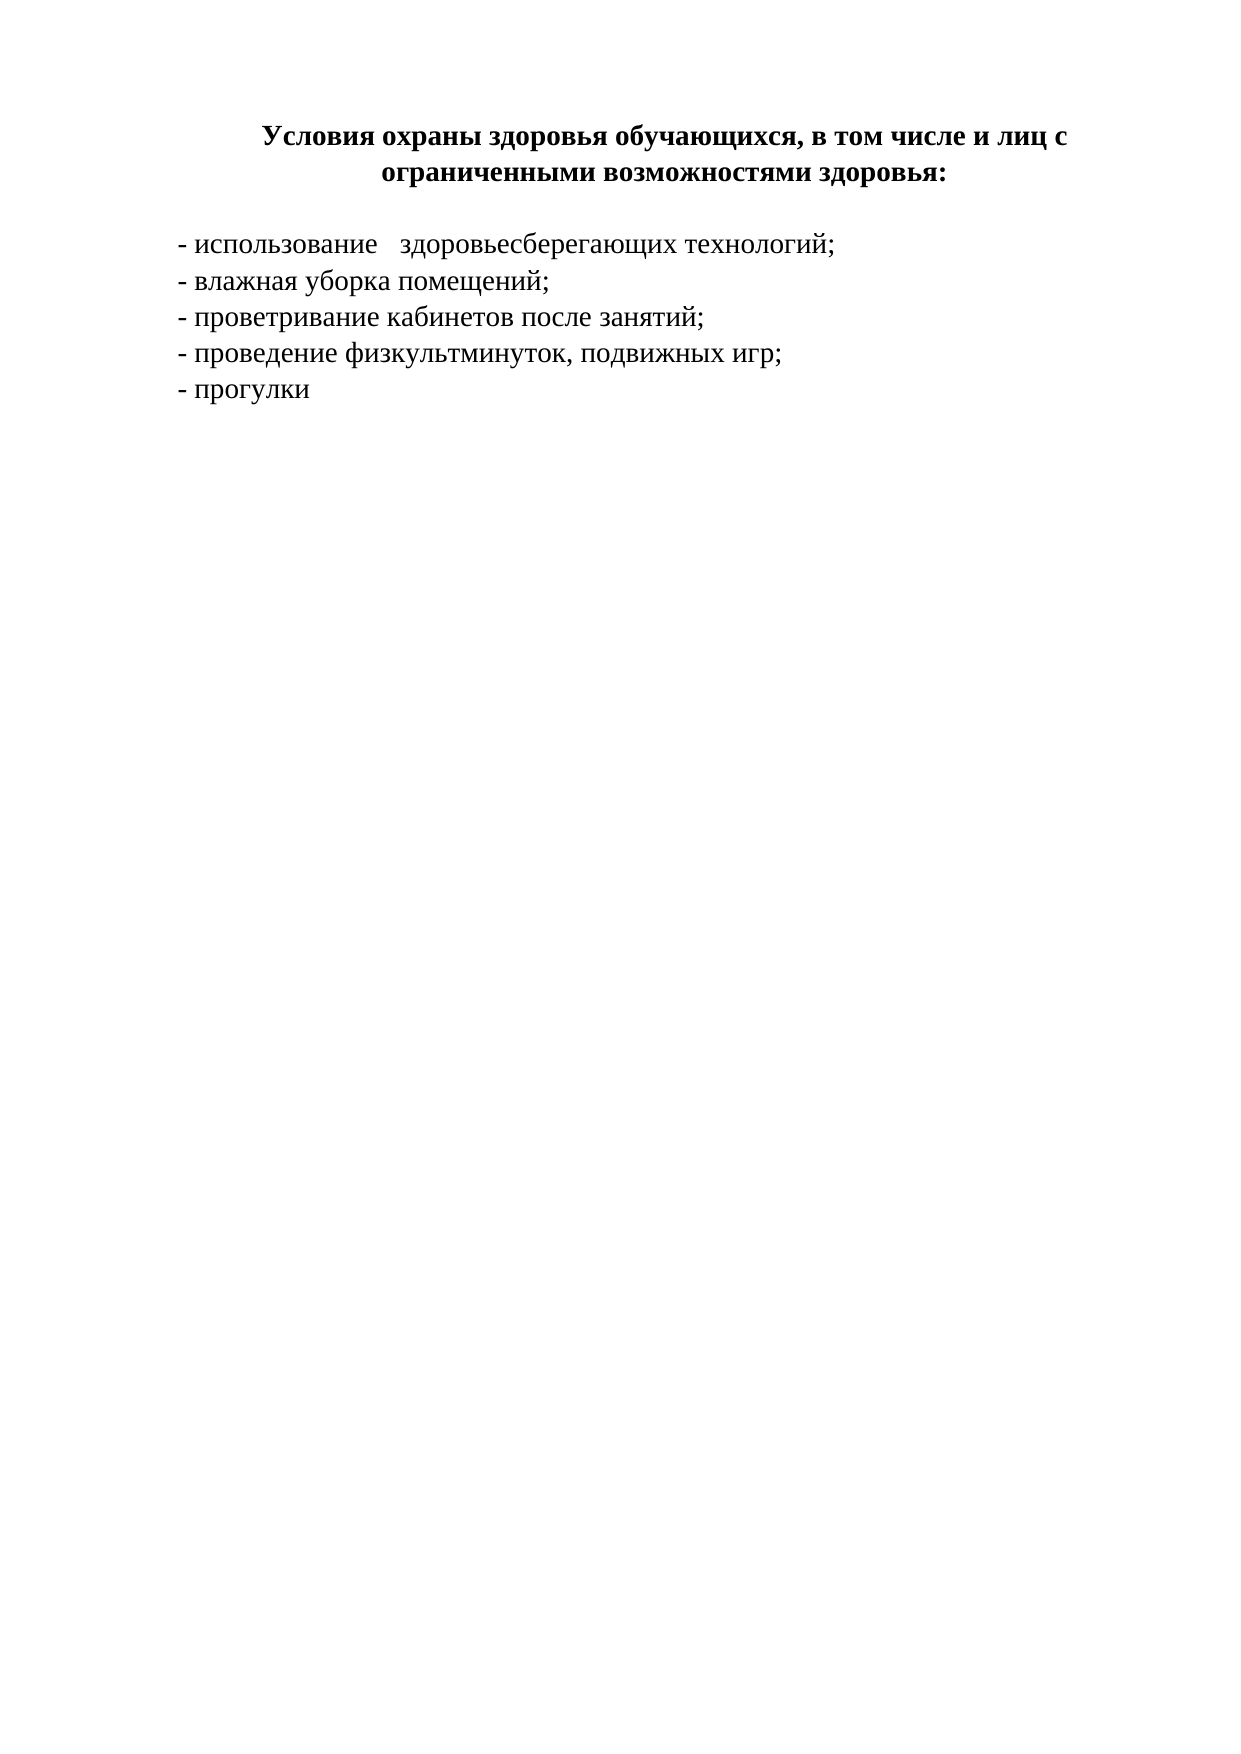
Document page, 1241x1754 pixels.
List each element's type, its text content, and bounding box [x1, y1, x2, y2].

text Условия охраны здоровья обучающихся, в том числе и лиц с ограниченными возможностями здоровья: [177, 118, 1152, 188]
text - влажная уборка помещений; [177, 263, 1152, 296]
text - использование здоровьесберегающих технологий; [177, 227, 1152, 260]
text - проведение физкультминуток, подвижных игр; [177, 335, 1152, 368]
text - прогулки [177, 371, 1152, 405]
text - проветривание кабинетов после занятий; [177, 299, 1152, 332]
